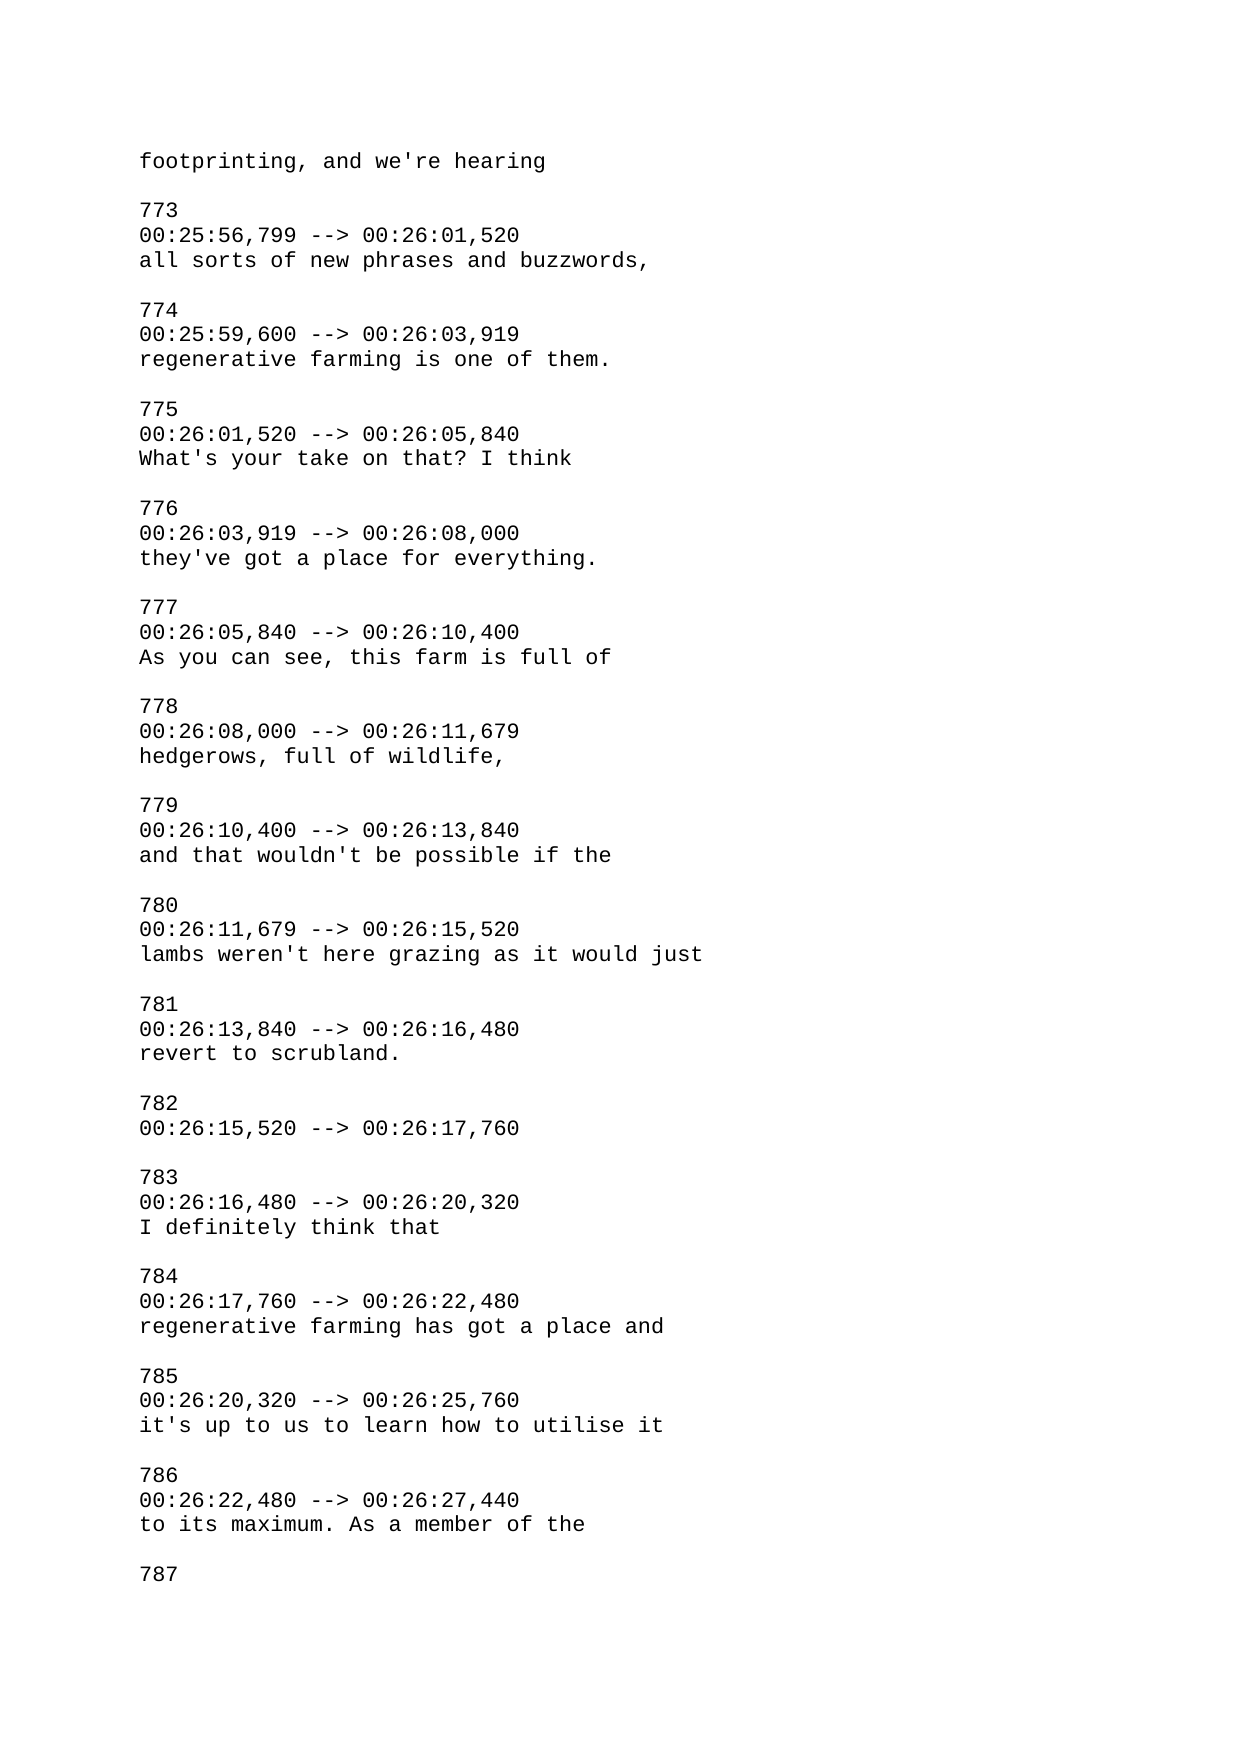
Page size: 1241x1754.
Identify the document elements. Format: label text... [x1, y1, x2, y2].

text 00:26:17,760 --> 00:26:22,480 [139, 1290, 1101, 1315]
text 00:25:59,600 --> 00:26:03,919 [139, 323, 1101, 348]
text 00:26:22,480 --> 00:26:27,440 [139, 1489, 1101, 1513]
text 00:26:08,000 --> 00:26:11,679 [139, 720, 1101, 745]
text 786 [139, 1464, 1101, 1489]
text 00:26:11,679 --> 00:26:15,520 [139, 918, 1101, 943]
text 783 [139, 1166, 1101, 1191]
text 784 [139, 1266, 1101, 1290]
text it's up to us to learn how to utilise it [139, 1414, 1101, 1439]
text 776 [139, 497, 1101, 522]
text 777 [139, 596, 1101, 621]
text 781 [139, 993, 1101, 1018]
text to its maximum. As a member of the [139, 1513, 1101, 1538]
text 787 [139, 1563, 1101, 1588]
text 774 [139, 299, 1101, 323]
text 782 [139, 1092, 1101, 1117]
text 00:26:16,480 --> 00:26:20,320 [139, 1191, 1101, 1216]
text 785 [139, 1365, 1101, 1389]
text 00:26:05,840 --> 00:26:10,400 [139, 621, 1101, 646]
text 775 [139, 398, 1101, 423]
text 00:26:15,520 --> 00:26:17,760 [139, 1117, 1101, 1142]
text lambs weren't here grazing as it would just [139, 943, 1101, 968]
text all sorts of new phrases and buzzwords, [139, 249, 1101, 274]
text revert to scrubland. [139, 1042, 1101, 1067]
text 00:26:20,320 --> 00:26:25,760 [139, 1389, 1101, 1414]
text footprinting, and we're hearing [139, 150, 1101, 175]
text they've got a place for everything. [139, 547, 1101, 571]
text 00:26:01,520 --> 00:26:05,840 [139, 423, 1101, 447]
text hedgerows, full of wildlife, [139, 745, 1101, 770]
text 778 [139, 695, 1101, 720]
text 00:26:10,400 --> 00:26:13,840 [139, 819, 1101, 844]
text I definitely think that [139, 1216, 1101, 1241]
text regenerative farming is one of them. [139, 348, 1101, 373]
text 773 [139, 199, 1101, 224]
text What's your take on that? I think [139, 447, 1101, 472]
text 780 [139, 894, 1101, 918]
text 779 [139, 794, 1101, 819]
text 00:26:03,919 --> 00:26:08,000 [139, 522, 1101, 547]
text and that wouldn't be possible if the [139, 844, 1101, 869]
text As you can see, this farm is full of [139, 646, 1101, 671]
text 00:25:56,799 --> 00:26:01,520 [139, 224, 1101, 249]
text 00:26:13,840 --> 00:26:16,480 [139, 1018, 1101, 1042]
text regenerative farming has got a place and [139, 1315, 1101, 1340]
